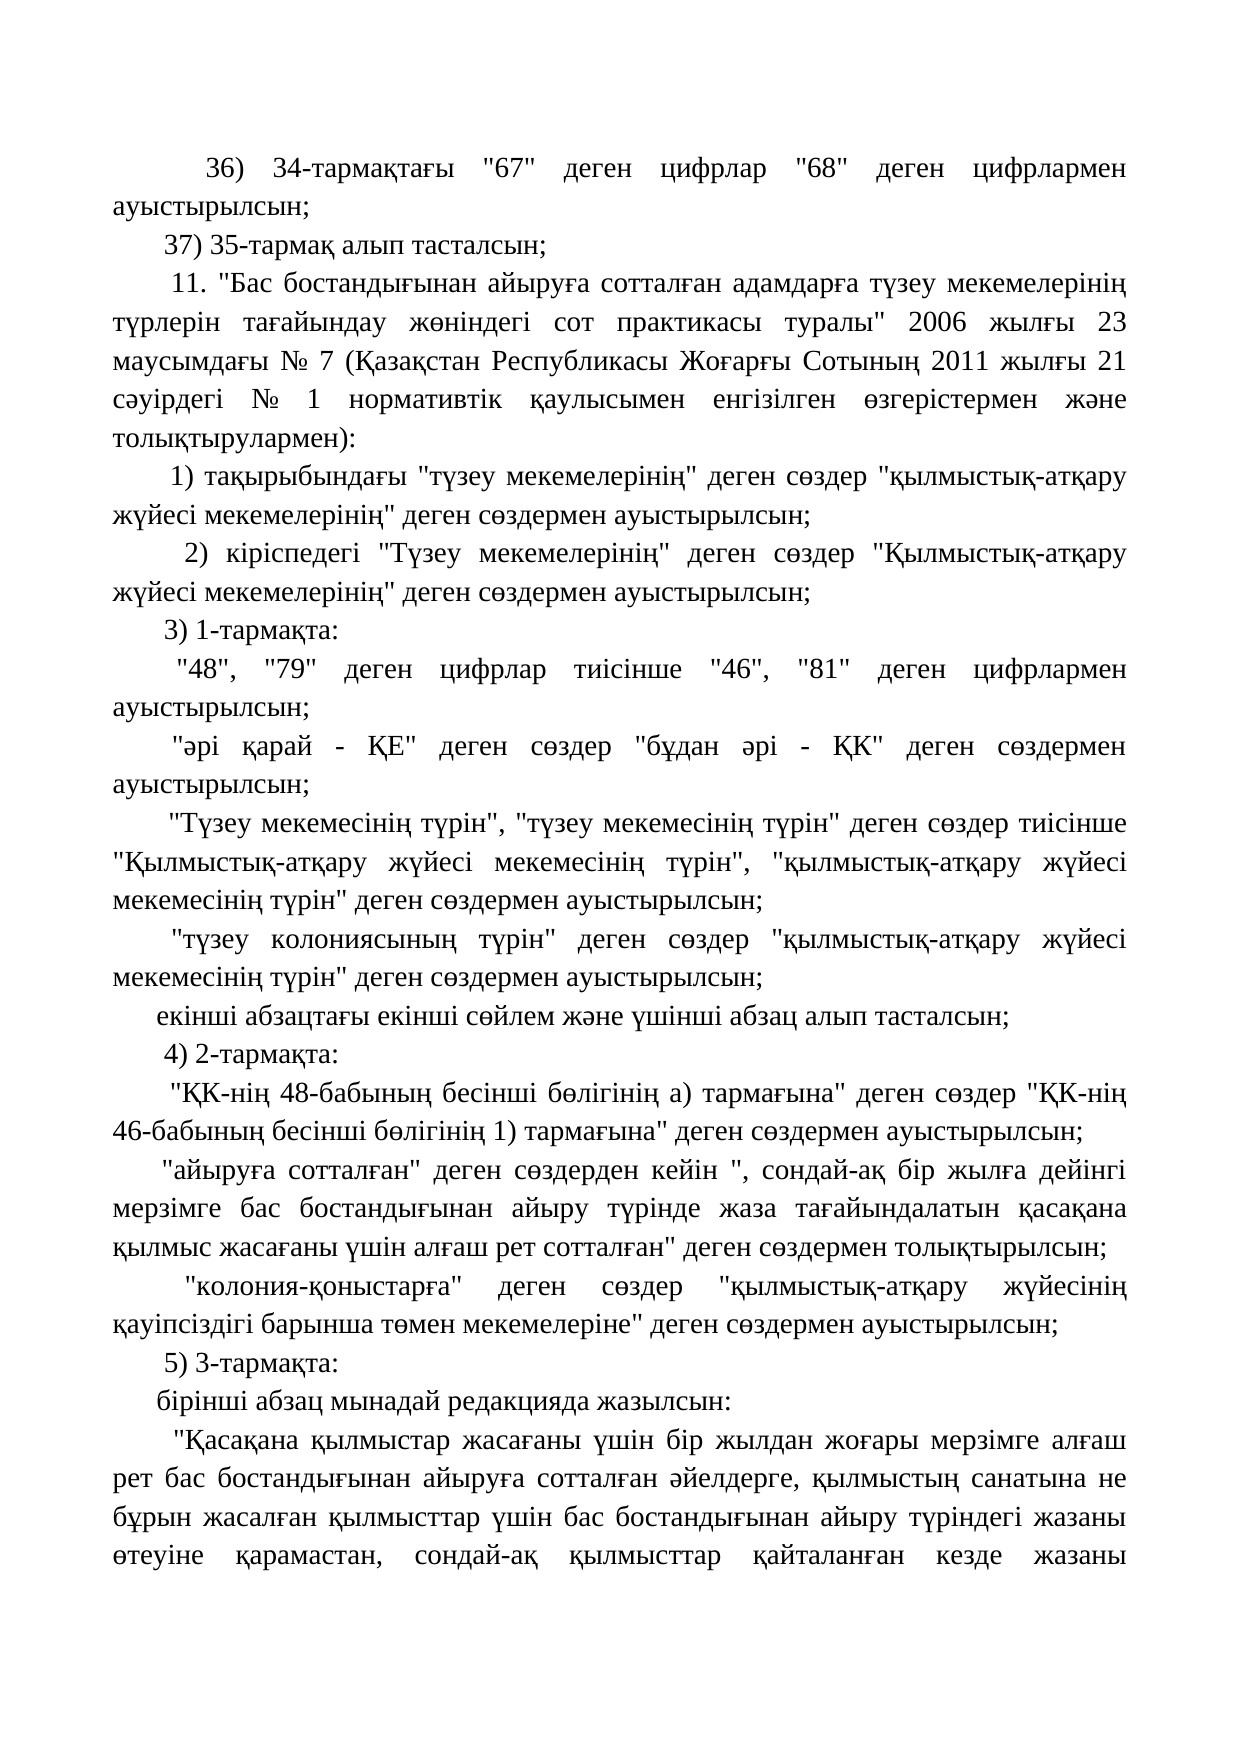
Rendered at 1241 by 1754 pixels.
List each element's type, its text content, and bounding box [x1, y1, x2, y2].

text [112, 1422, 1128, 1571]
text "ҚК-нiң 48-бабының бесiншi бөлiгiнiң а) тармағына" деген сөздер "ҚК-нiң 46-бабының бесiншi бөлiгiнiң 1) тармағына" деген сөздермен ауыстырылсын; [112, 1075, 1128, 1147]
text 2) кіріспедегі "Түзеу мекемелерінің" деген сөздер "Қылмыстық-атқару жүйесі мекемелерінің" деген сөздермен ауыстырылсын; [112, 535, 1128, 607]
text екінші абзацтағы екінші сөйлем және үшінші абзац алып тасталсын; [112, 998, 1128, 1031]
text 3) 1-тармақта: [112, 612, 1128, 646]
text "Түзеу мекемесінің түрін", "түзеу мекемесінің түрін" деген сөздер тиісінше "Қылмыстық-атқару жүйесі мекемесінің түрін", "қылмыстық-атқару жүйесі мекемесінің түрін" деген сөздермен ауыстырылсын; [112, 805, 1128, 916]
text "әрі қарай - ҚЕ" деген сөздер "бұдан әрі - ҚК" деген сөздермен ауыстырылсын; [112, 728, 1128, 800]
text "айыруға сотталған" деген сөздерден кейін ", сондай-ақ бір жылға дейінгі мерзімге бас бостандығынан айыру түрінде жаза тағайындалатын қасақана қылмыс жасағаны үшін алғаш рет сотталған" деген сөздермен толықтырылсын; [112, 1152, 1128, 1263]
text "48", "79" деген цифрлар тиісінше "46", "81" деген цифрлармен ауыстырылсын; [112, 651, 1128, 723]
text 36) 34-тармақтағы "67" деген цифрлар "68" деген цифрлармен ауыстырылсын; [112, 150, 1128, 222]
text "колония-қоныстарға" деген сөздер "қылмыстық-атқару жүйесінің қауіпсіздігі барынша төмен мекемелеріне" деген сөздермен ауыстырылсын; [112, 1268, 1128, 1340]
text 4) 2-тармақта: [112, 1036, 1128, 1070]
text 37) 35-тармақ алып тасталсын; [112, 227, 1128, 261]
text "түзеу колониясының түрін" деген сөздер "қылмыстық-атқару жүйесі мекемесінің түрін" деген сөздермен ауыстырылсын; [112, 921, 1128, 993]
text 1) тақырыбындағы "түзеу мекемелерінің" деген сөздер "қылмыстық-атқару жүйесі мекемелерінің" деген сөздермен ауыстырылсын; [112, 458, 1128, 530]
text 11. "Бас бостандығынан айыруға сотталған адамдарға түзеу мекемелерiнiң түрлерiн тағайындау жөнiндегi сот практикасы туралы" 2006 жылғы 23 маусымдағы № 7 (Қазақстан Республикасы Жоғарғы Сотының 2011 жылғы 21 сәуірдегі № 1 нормативтік қаулысымен енгізілген өзгерістермен және толықтырулармен): [112, 266, 1128, 453]
text бірінші абзац мынадай редакцияда жазылсын: [112, 1383, 1128, 1417]
text 5) 3-тармақта: [112, 1345, 1128, 1378]
